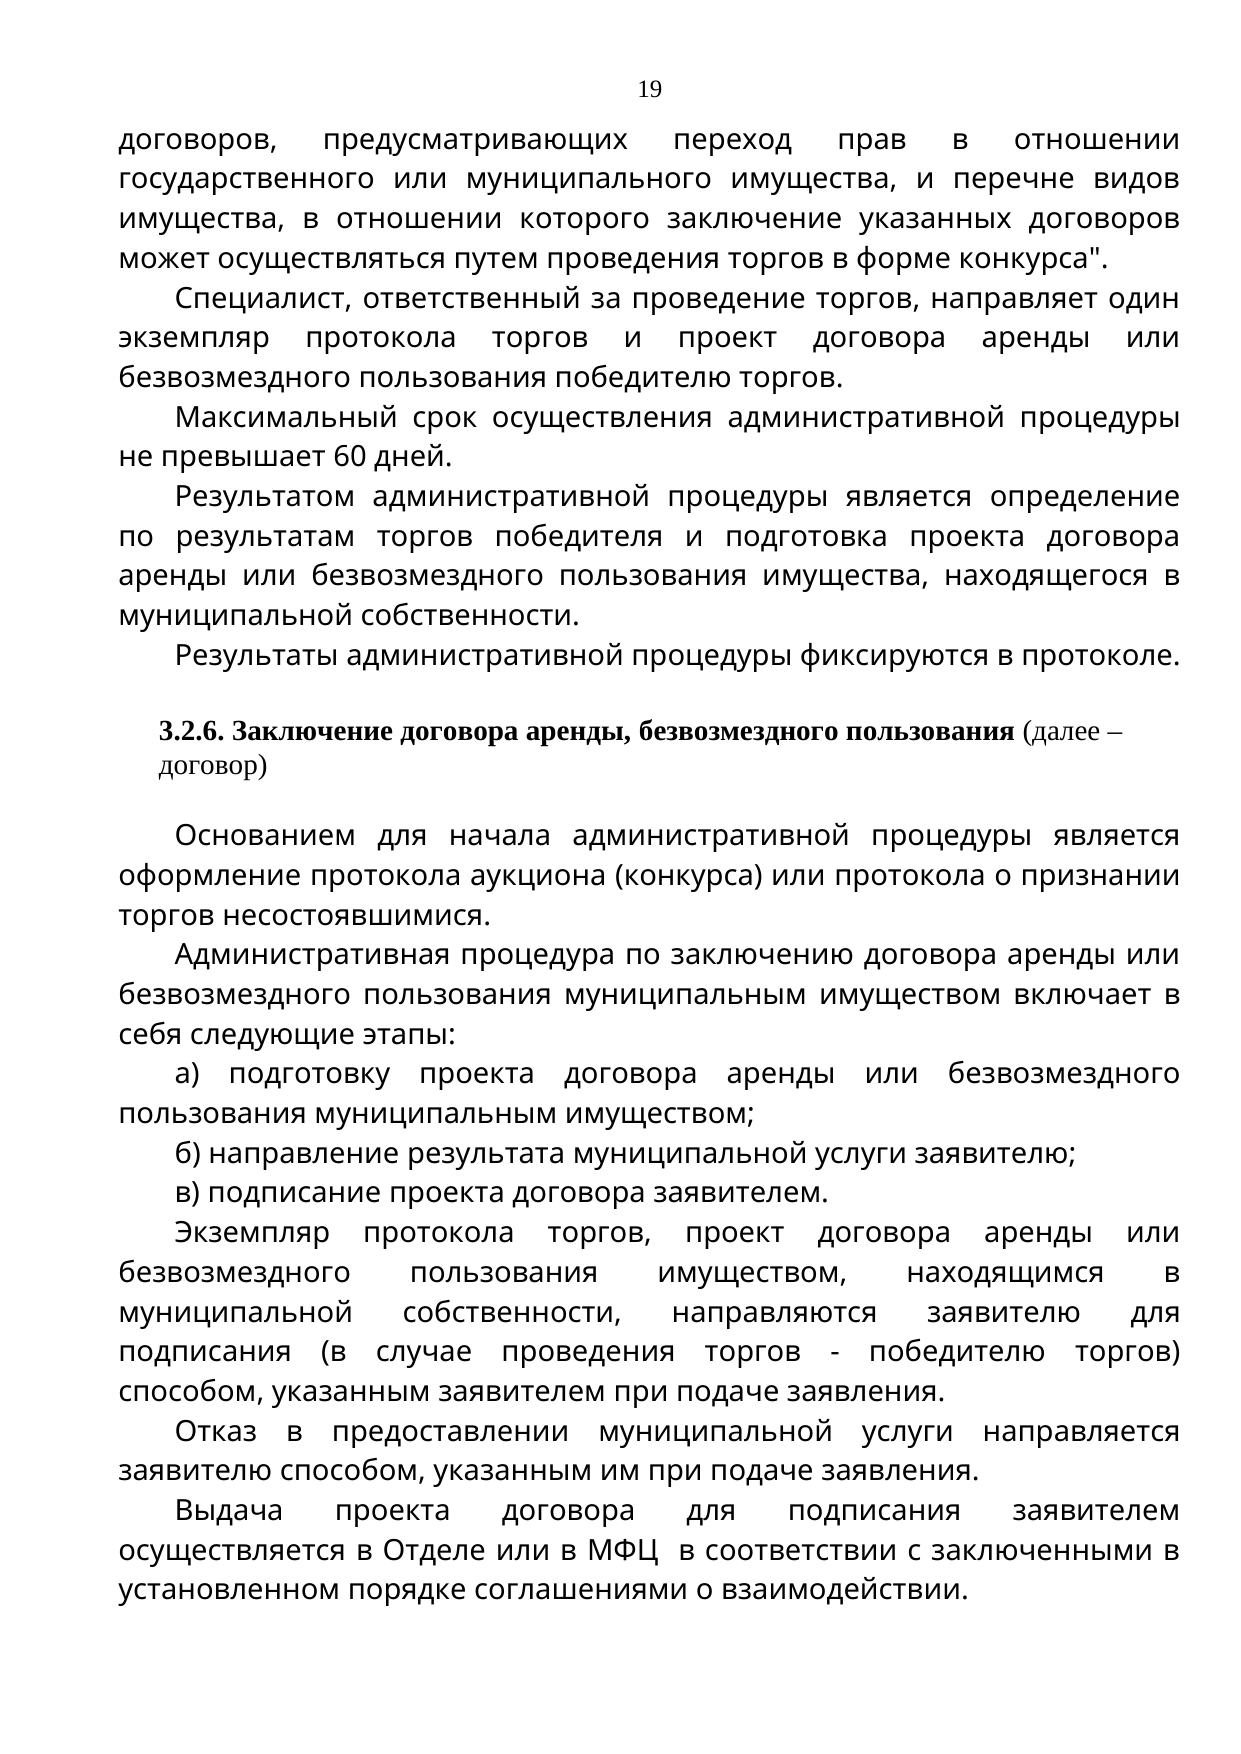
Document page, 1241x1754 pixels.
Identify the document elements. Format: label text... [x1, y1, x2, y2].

text а) подготовку проекта договора аренды или безвозмездного пользования муниципальным имуществом; [118, 1053, 1181, 1132]
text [118, 118, 1181, 277]
text 3.2.6. Заключение договора аренды, безвозмездного пользования (далее –договор) [159, 713, 1181, 781]
text б) направление результата муниципальной услуги заявителю; [118, 1132, 1181, 1172]
text Административная процедура по заключению договора аренды или безвозмездного пользования муниципальным имуществом включает в себя следующие этапы: [118, 934, 1181, 1053]
text Максимальный срок осуществления административной процедуры не превышает 60 дней. [118, 396, 1181, 475]
text Специалист, ответственный за проведение торгов, направляет один экземпляр протокола торгов и проект договора аренды или безвозмездного пользования победителю торгов. [118, 277, 1181, 396]
text Результаты административной процедуры фиксируются в протоколе. [118, 634, 1181, 674]
text Выдача проекта договора для подписания заявителем осуществляется в Отделе или в МФЦ в соответствии с заключенными в установленном порядке соглашениями о взаимодействии. [118, 1489, 1181, 1608]
text в) подписание проекта договора заявителем. [118, 1172, 1181, 1211]
text Результатом административной процедуры является определение по результатам торгов победителя и подготовка проекта договора аренды или безвозмездного пользования имущества, находящегося в муниципальной собственности. [118, 475, 1181, 634]
text Экземпляр протокола торгов, проект договора аренды или безвозмездного пользования имуществом, находящимся в муниципальной собственности, направляются заявителю для подписания (в случае проведения торгов - победителю торгов) способом, указанным заявителем при подаче заявления. [118, 1211, 1181, 1410]
text Отказ в предоставлении муниципальной услуги направляется заявителю способом, указанным им при подаче заявления. [118, 1410, 1181, 1489]
text Основанием для начала административной процедуры является оформление протокола аукциона (конкурса) или протокола о признании торгов несостоявшимися. [118, 814, 1181, 934]
